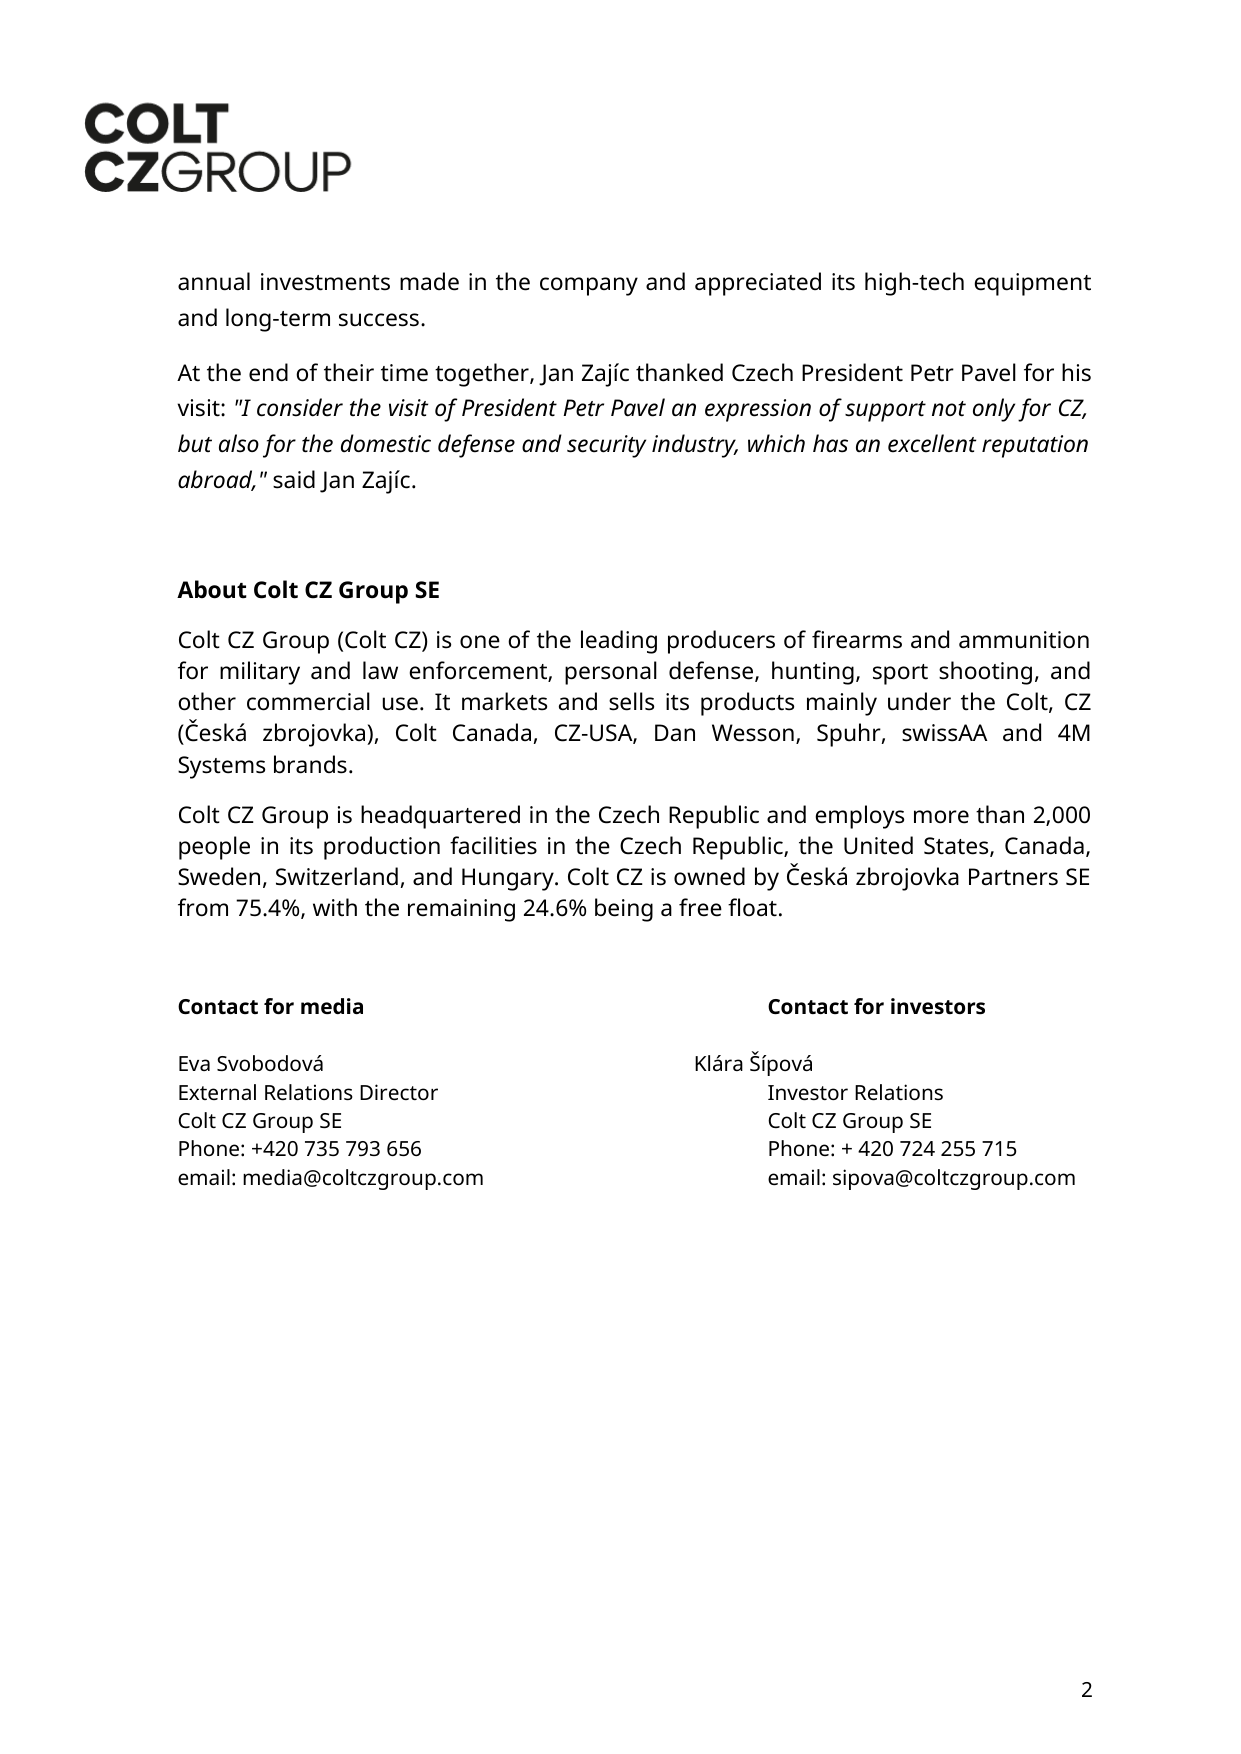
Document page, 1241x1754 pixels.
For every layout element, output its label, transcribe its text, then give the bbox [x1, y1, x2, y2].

text About Colt CZ Group SE [177, 574, 1093, 605]
text Colt CZ Group SE Colt CZ Group SE [177, 1106, 1093, 1134]
text email: media@coltczgroup.com email: sipova@coltczgroup.com [177, 1163, 1093, 1191]
text Colt CZ Group is headquartered in the Czech Republic and employs more than 2,000 people in its production facilities in the Czech Republic, the United States, Canada, Sweden, Switzerland, and Hungary. Colt CZ is owned by Česká zbrojovka Partners SE from 75.4%, with the remaining 24.6% being a free float. [177, 799, 1093, 924]
picture [14, 14, 1220, 192]
text At the end of their time together, Jan Zajíc thanked Czech President Petr Pavel for his visit: "I consider the visit of President Petr Pavel an expression of support not only for CZ, but also for the domestic defense and security industry, which has an excellent reputation abroad," said Jan Zajíc. [177, 388, 1093, 496]
text Eva Svobodová Klára Šípová [177, 1049, 1093, 1078]
text Phone: +420 735 793 656 Phone: + 420 724 255 715 [177, 1134, 1093, 1163]
text Contact for media Contact for investors [177, 992, 1093, 1021]
text External Relations Director Investor Relations [177, 1078, 1093, 1106]
text Colt CZ Group (Colt CZ) is one of the leading producers of firearms and ammunition for military and law enforcement, personal defense, hunting, sport shooting, and other commercial use. It markets and sells its products mainly under the Colt, CZ (Česká zbrojovka), Colt Canada, CZ-USA, Dan Wesson, Spuhr, swissAA and 4M Systems brands. [177, 624, 1093, 780]
